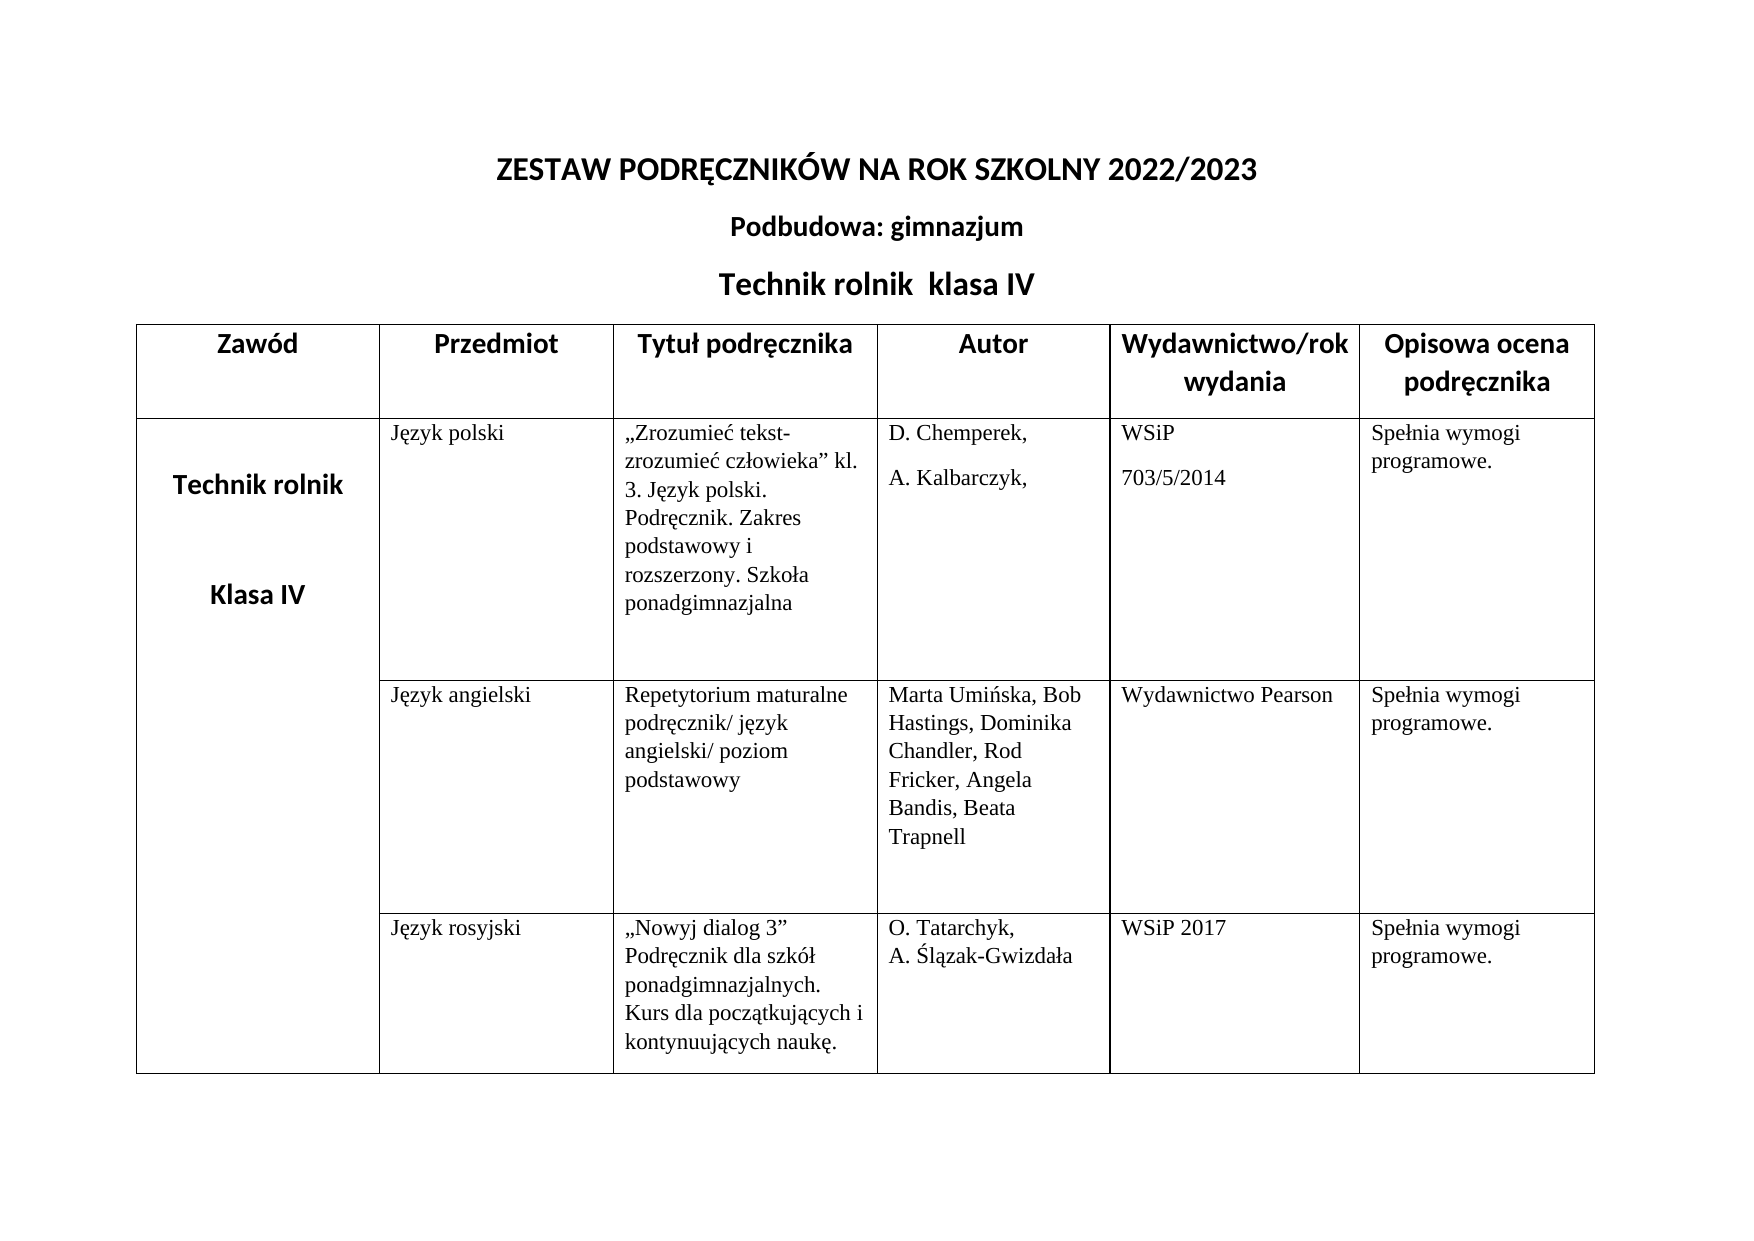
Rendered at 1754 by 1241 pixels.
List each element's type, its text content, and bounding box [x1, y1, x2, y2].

table_cell Język angielski [380, 681, 613, 913]
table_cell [614, 914, 877, 1073]
table_cell Marta Umińska, Bob Hastings, Dominika Chandler, Rod Fricker, Angela Bandis, Beata Trapnell [878, 681, 1109, 913]
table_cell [1360, 914, 1594, 1073]
table_header Wydawnictwo/rok wydania [1111, 325, 1359, 418]
table_cell WSiP 703/5/2014 [1111, 419, 1359, 680]
table_cell Język polski [380, 419, 613, 680]
table_cell Spełnia wymogi programowe. [1360, 681, 1594, 913]
table_cell Technik rolnik Klasa IV [137, 419, 379, 1073]
table_header Zawód [137, 325, 379, 418]
table_header Autor [878, 325, 1109, 418]
table_header Przedmiot [380, 325, 613, 418]
table_cell „Zrozumieć tekst- zrozumieć człowieka” kl. 3. Język polski. Podręcznik. Zakres podstawowy i rozszerzony. Szkoła ponadgimnazjalna [614, 419, 877, 680]
table_cell D. Chemperek, A. Kalbarczyk, [878, 419, 1109, 680]
text Podbudowa: gimnazjum [148, 208, 1606, 244]
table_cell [878, 914, 1109, 1073]
table_cell Język rosyjski [380, 914, 613, 1073]
table_header Tytuł podręcznika [614, 325, 877, 418]
table_header Opisowa ocena podręcznika [1360, 325, 1594, 418]
table_cell Wydawnictwo Pearson [1111, 681, 1359, 913]
text ZESTAW PODRĘCZNIKÓW NA ROK SZKOLNY 2022/2023 [148, 148, 1606, 188]
table_cell WSiP 2017 [1111, 914, 1359, 1073]
text Technik rolnik klasa IV [148, 263, 1606, 304]
table_cell Spełnia wymogi programowe. [1360, 419, 1594, 680]
table_cell Repetytorium maturalne podręcznik/ język angielski/ poziom podstawowy [614, 681, 877, 913]
